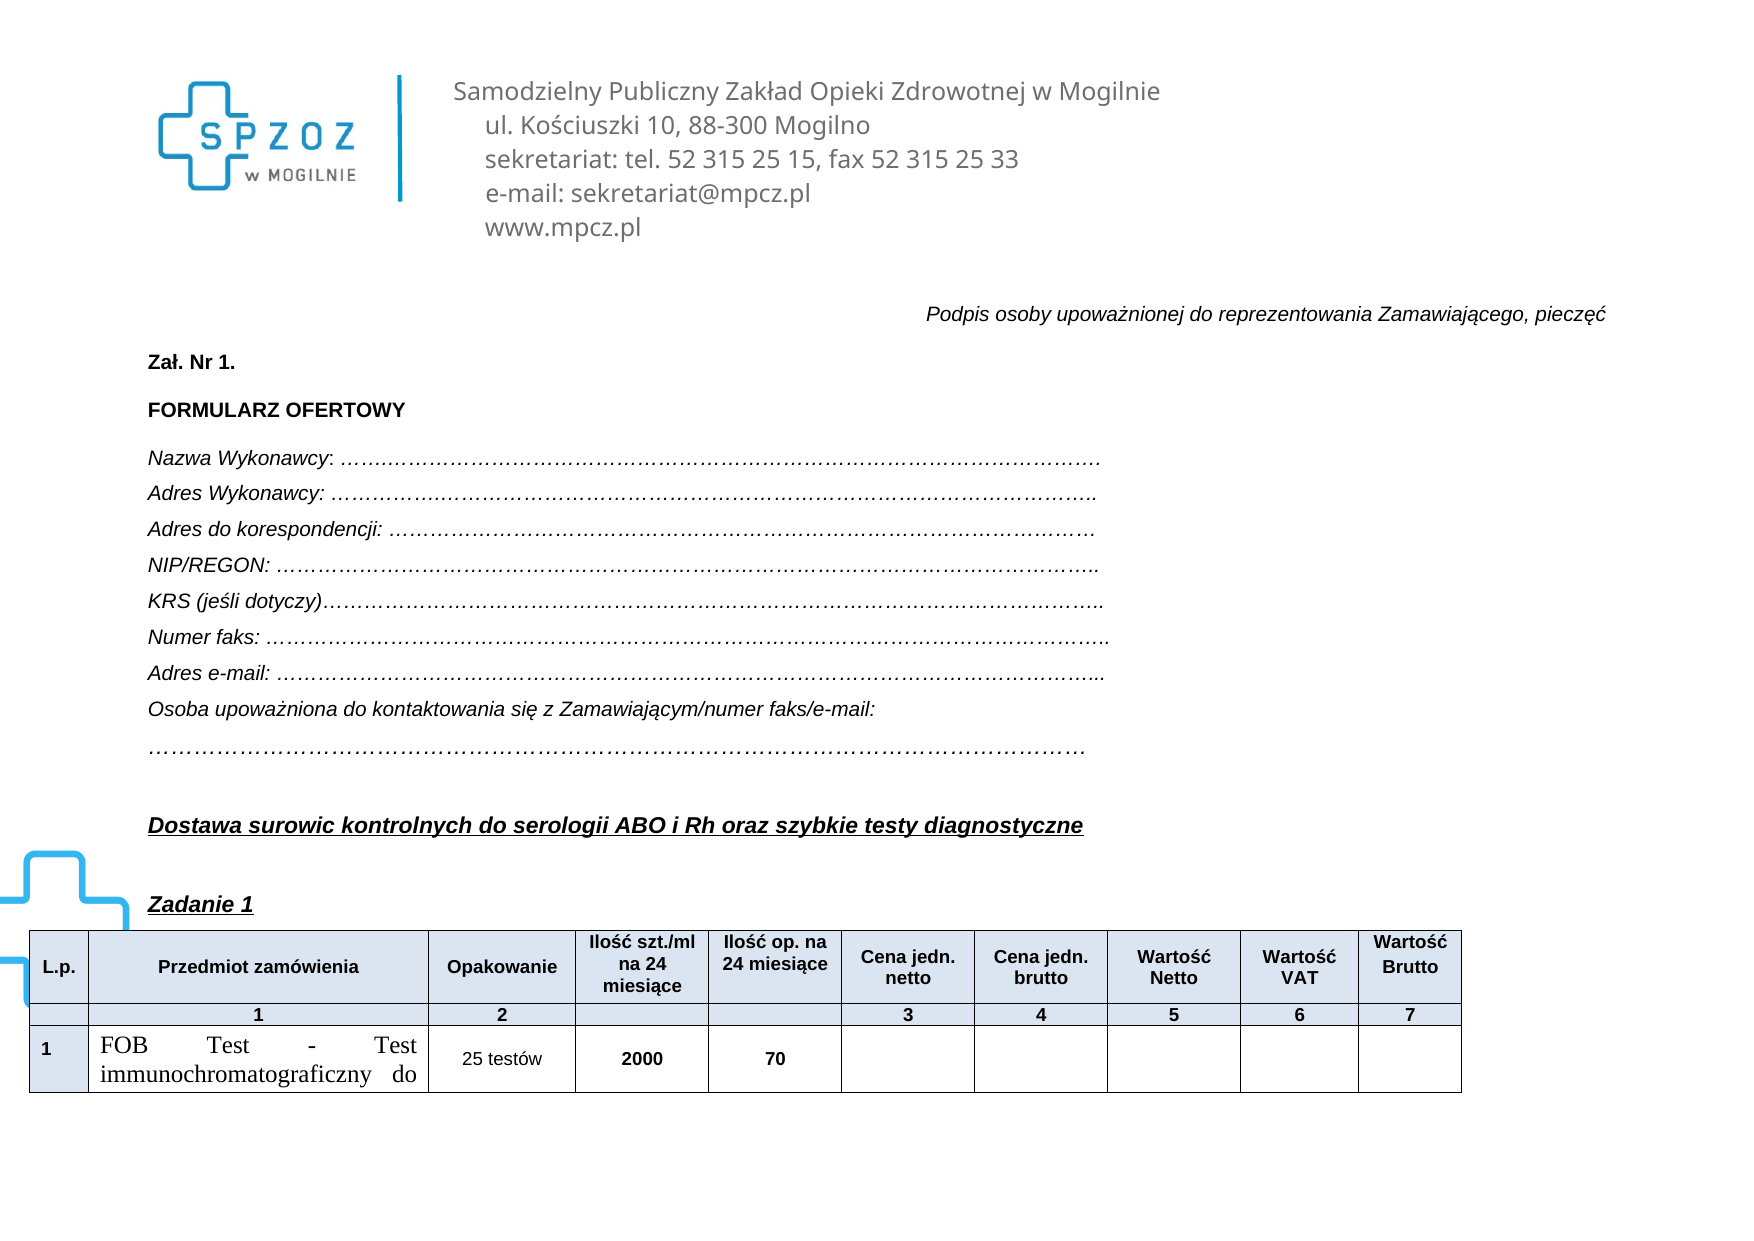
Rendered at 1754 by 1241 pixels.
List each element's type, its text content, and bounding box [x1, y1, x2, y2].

text NIP/REGON: ……………………………………………………………………………………………………….. [148, 553, 1606, 577]
table_header Wartość VAT [1241, 931, 1358, 1003]
text …………………………………………………………………………………………………………… [148, 733, 1606, 759]
table_header L.p. [30, 931, 88, 1003]
table_cell [576, 1004, 708, 1025]
table_header Wartość Netto [1108, 931, 1240, 1003]
table_cell 2000 [576, 1026, 708, 1092]
text Dostawa surowic kontrolnych do serologii ABO i Rh oraz szybkie testy diagnostyczne [148, 812, 1606, 838]
table_header Wartość Brutto [1359, 931, 1461, 1003]
text Adres e-mail: ………………………………………………………………………………………………………... [148, 661, 1606, 685]
table_cell [1241, 1026, 1358, 1092]
table_cell [1108, 1026, 1240, 1092]
table_cell 6 [1241, 1004, 1358, 1025]
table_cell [89, 1026, 428, 1092]
table_cell 5 [1108, 1004, 1240, 1025]
table_cell [1359, 1026, 1461, 1092]
table_header Ilość szt./ml na 24 miesiące [576, 931, 708, 1003]
table_cell [975, 1026, 1107, 1092]
table_cell [842, 1026, 974, 1092]
table_cell [709, 1004, 841, 1025]
table_header Cena jedn. brutto [975, 931, 1107, 1003]
table_header Cena jedn. netto [842, 931, 974, 1003]
table_cell 1 [89, 1004, 428, 1025]
table_cell [30, 1004, 88, 1025]
table_cell 4 [975, 1004, 1107, 1025]
text Podpis osoby upoważnionej do reprezentowania Zamawiającego, pieczęć [148, 302, 1606, 326]
table_header Przedmiot zamówienia [89, 931, 428, 1003]
text Zadanie 1 [148, 891, 1606, 917]
text KRS (jeśli dotyczy)………………………………………………………………………………………………….. [148, 589, 1606, 613]
table_cell 7 [1359, 1004, 1461, 1025]
picture [95, 44, 385, 221]
text Numer faks: ………………………………………………………………………………………………………….. [148, 625, 1606, 649]
table_cell 25 testów [429, 1026, 575, 1092]
text Zał. Nr 1. [148, 349, 1606, 373]
text Osoba upoważniona do kontaktowania się z Zamawiającym/numer faks/e-mail: [148, 697, 1606, 721]
text Adres do korespondencji: ………………………………………………………………………………………… [148, 517, 1606, 541]
text Nazwa Wykonawcy: …….…………………………………………………………………………………………. [148, 445, 1606, 469]
table_header Ilość op. na 24 miesiące [709, 931, 841, 1003]
table_cell 2 [429, 1004, 575, 1025]
text FORMULARZ OFERTOWY [148, 397, 1606, 421]
table_cell 3 [842, 1004, 974, 1025]
table_header Opakowanie [429, 931, 575, 1003]
table_cell 1 [30, 1026, 88, 1092]
table_cell 70 [709, 1026, 841, 1092]
picture [0, 839, 141, 1021]
text Adres Wykonawcy: …………….………………………………………………………………………………….. [148, 481, 1606, 505]
